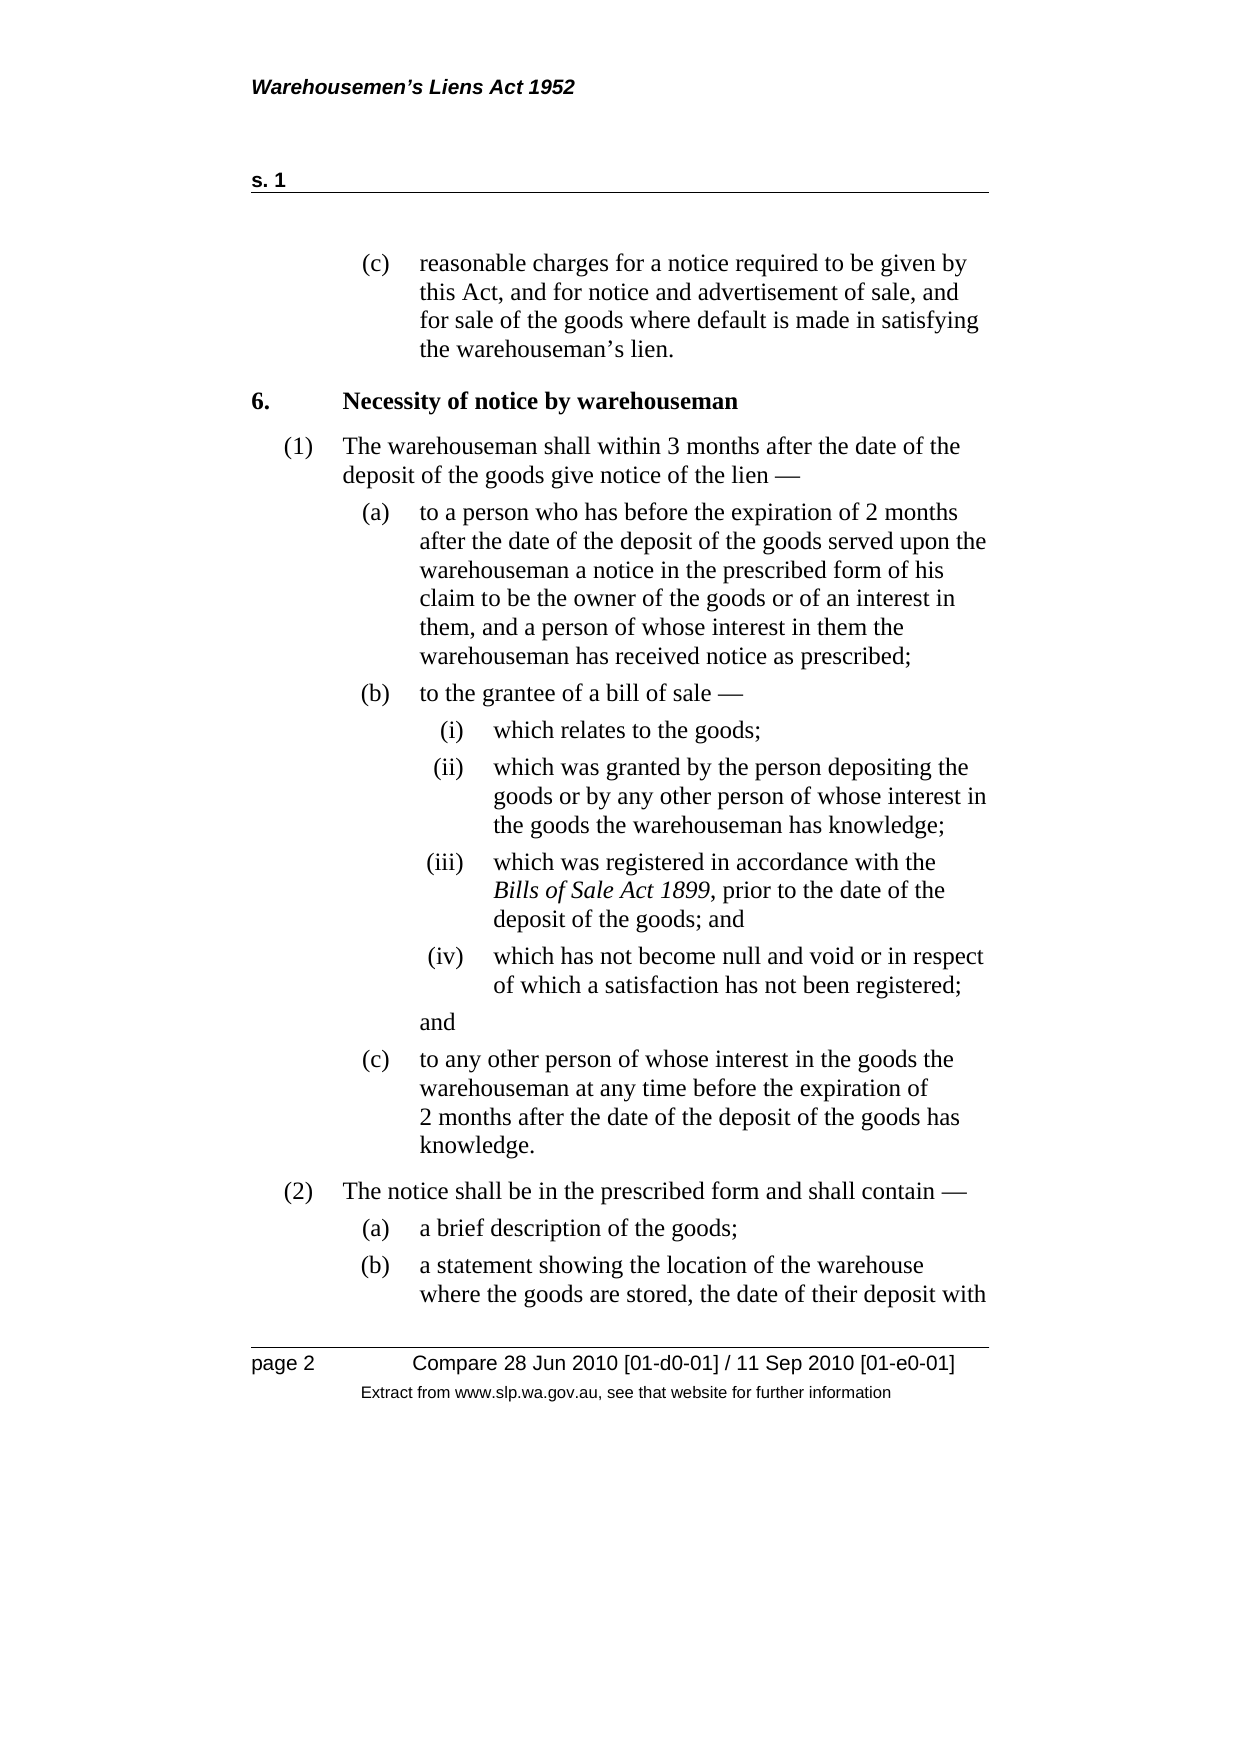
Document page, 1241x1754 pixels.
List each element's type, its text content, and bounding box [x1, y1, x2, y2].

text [251, 1250, 989, 1308]
text (i) which relates to the goods; [251, 715, 989, 744]
text and [251, 1007, 989, 1036]
text (a) a brief description of the goods; [251, 1213, 989, 1242]
text (ii) which was granted by the person depositing the goods or by any other person of whose interest in the goods the warehouseman has knowledge; [251, 752, 989, 838]
text (b) to the grantee of a bill of sale — [251, 678, 989, 707]
subtitle 6. Necessity of notice by warehouseman [251, 386, 989, 415]
text (c) to any other person of whose interest in the goods the warehouseman at any time before the expiration of 2 months after the date of the deposit of the goods has knowledge. [251, 1044, 989, 1159]
text (iv) which has not become null and void or in respect of which a satisfaction has not been registered; [251, 941, 989, 999]
text (2) The notice shall be in the prescribed form and shall contain — [251, 1176, 989, 1205]
text (1) The warehouseman shall within 3 months after the date of the deposit of the goods give notice of the lien — [251, 431, 989, 489]
text (c) reasonable charges for a notice required to be given by this Act, and for notice and advertisement of sale, and for sale of the goods where default is made in satisfying the warehouseman’s lien. [251, 248, 989, 363]
text (iii) which was registered in accordance with the Bills of Sale Act 1899, prior to the date of the deposit of the goods; and [251, 847, 989, 933]
text (a) to a person who has before the expiration of 2 months after the date of the deposit of the goods served upon the warehouseman a notice in the prescribed form of his claim to be the owner of the goods or of an interest in them, and a person of whose interest in them the warehouseman has received notice as prescribed; [251, 497, 989, 670]
